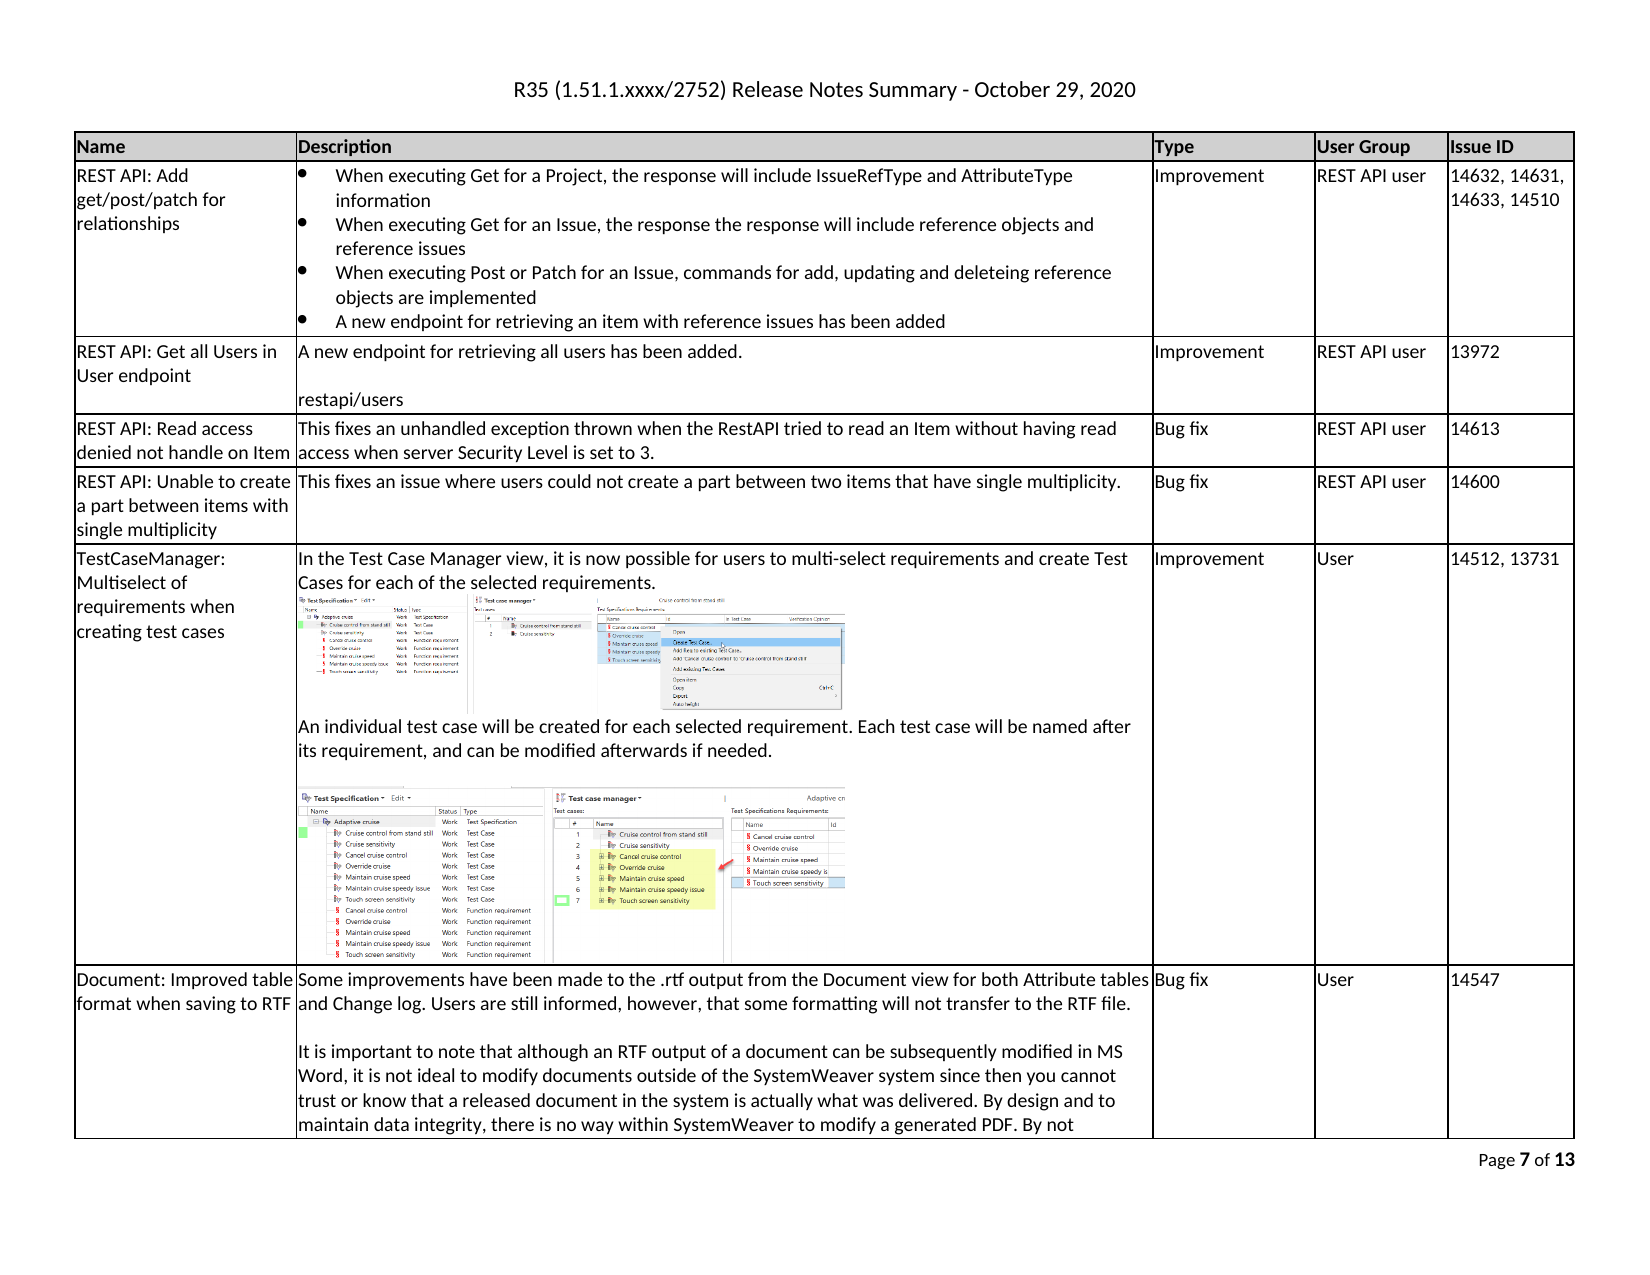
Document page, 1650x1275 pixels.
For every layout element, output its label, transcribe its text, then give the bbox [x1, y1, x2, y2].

picture [297, 594, 845, 714]
table_cell 14613 [1449, 415, 1573, 466]
table_cell Bug fix [1154, 468, 1314, 543]
table_cell REST API: Get all Users in User endpoint [76, 337, 296, 413]
table_cell REST API user [1316, 415, 1447, 466]
table_cell REST API user [1316, 468, 1447, 543]
table_cell This fixes an issue where users could not create a part between two items that have single multiplicity. [297, 468, 1152, 543]
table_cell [297, 966, 1152, 1138]
table_cell REST API user [1316, 162, 1447, 336]
table_cell Bug fix [1154, 966, 1314, 1138]
table_cell 14632, 14631, 14633, 14510 [1449, 162, 1573, 336]
table_cell 14547 [1449, 966, 1573, 1138]
table_cell 14512, 13731 [1449, 545, 1573, 964]
table_cell Improvement [1154, 545, 1314, 964]
table_cell User [1316, 966, 1447, 1138]
table_cell This fixes an unhandled exception thrown when the RestAPI tried to read an Item without having read access when server Security Level is set to 3. [297, 415, 1152, 466]
table_cell 13972 [1449, 337, 1573, 413]
table_cell When executing Get for a Project, the response will include IssueRefType and AttributeType information When executing Get for an Issue, the response the response will include reference objects and reference issues When executing Post or Patch for an Issue, commands for add, updating and deleteing reference objects are implemented A new endpoint for retrieving an item with reference issues has been added [297, 162, 1152, 336]
table_header Issue ID [1449, 133, 1573, 160]
table_cell REST API: Unable to create a part between items with single multiplicity [76, 468, 296, 543]
table_cell Improvement [1154, 162, 1314, 336]
table_cell Improvement [1154, 337, 1314, 413]
table_cell REST API: Read access denied not handle on Item [76, 415, 296, 466]
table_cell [76, 966, 296, 1138]
table_header Description [297, 133, 1152, 160]
table_cell In the Test Case Manager view, it is now possible for users to multi-select requirements and create Test Cases for each of the selected requirements. An individual test case will be created for each selected requirement. Each test case will be named after its requirement, and can be modified afterwards if needed. [297, 545, 1152, 964]
table_cell REST API user [1316, 337, 1447, 413]
table_header User Group [1316, 133, 1447, 160]
table_cell A new endpoint for retrieving all users has been added. restapi/users [297, 337, 1152, 413]
table_header Type [1154, 133, 1314, 160]
table_cell User [1316, 545, 1447, 964]
table_cell 14600 [1449, 468, 1573, 543]
table_cell REST API: Add get/post/patch for relationships [76, 162, 296, 336]
table_cell Bug fix [1154, 415, 1314, 466]
table_cell TestCaseManager: Multiselect of requirements when creating test cases [76, 545, 296, 964]
picture [297, 786, 845, 963]
table_header Name [76, 133, 296, 160]
